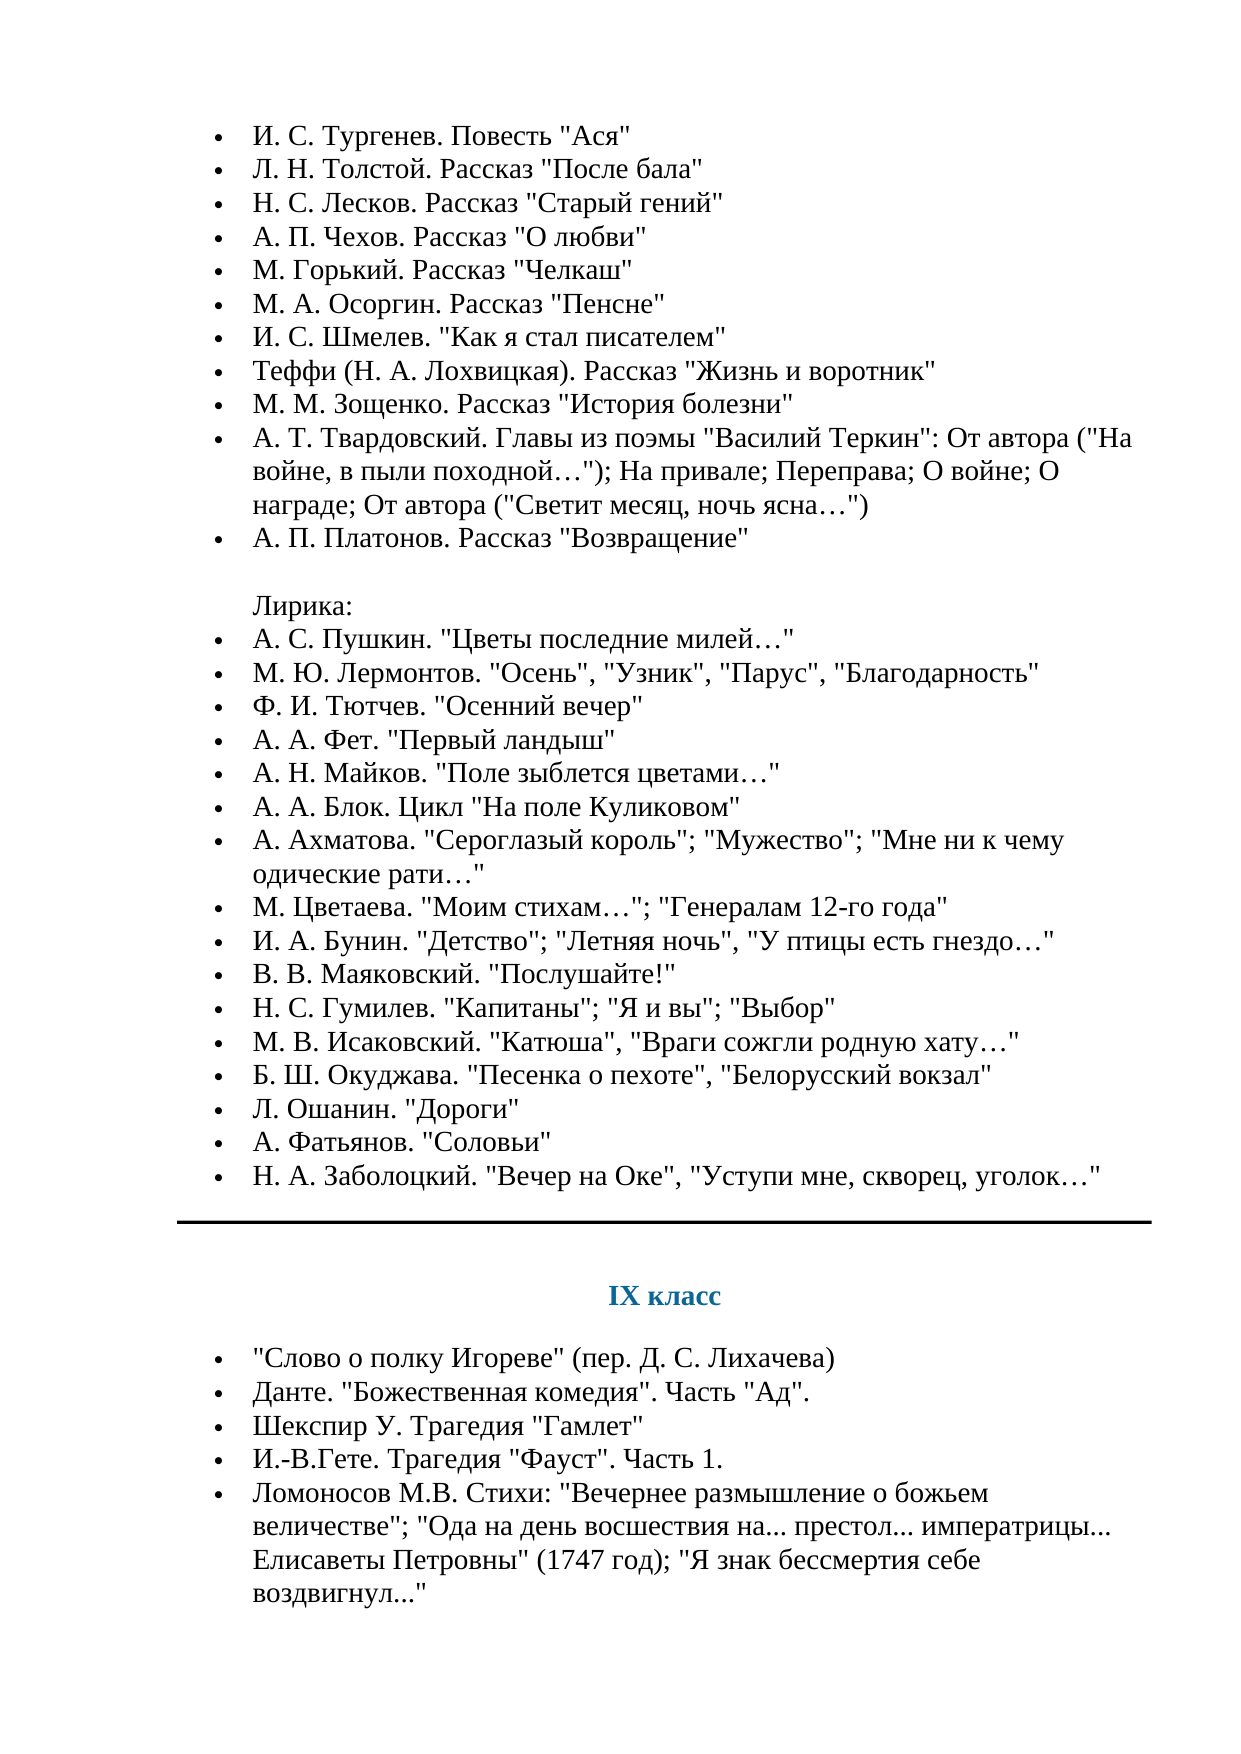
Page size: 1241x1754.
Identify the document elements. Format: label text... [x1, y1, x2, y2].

list Теффи (Н. А. Лохвицкая). Рассказ "Жизнь и воротник" [215, 353, 1152, 386]
list А. С. Пушкин. "Цветы последние милей…" [215, 621, 1152, 655]
list И. А. Бунин. "Детство"; "Летняя ночь", "У птицы есть гнездо…" [215, 923, 1152, 957]
list "Слово о полку Игореве" (пер. Д. С. Лихачева) [215, 1341, 1152, 1374]
list Шекспир У. Трагедия "Гамлет" [215, 1408, 1152, 1441]
list В. В. Маяковский. "Послушайте!" [215, 957, 1152, 990]
list И.-В.Гете. Трагедия "Фауст". Часть 1. [215, 1441, 1152, 1475]
list Ф. И. Тютчев. "Осенний вечер" [215, 688, 1152, 722]
list А. Н. Майков. "Поле зыблется цветами…" [215, 755, 1152, 789]
list М. Горький. Рассказ "Челкаш" [215, 252, 1152, 286]
list А. Ахматова. "Сероглазый король"; "Мужество"; "Мне ни к чему одические рати…" [215, 822, 1152, 889]
list А. П. Чехов. Рассказ "О любви" [215, 219, 1152, 252]
list Л. Н. Толстой. Рассказ "После бала" [215, 152, 1152, 185]
list Ломоносов М.В. Стихи: "Вечернее размышление о божьем величестве"; "Ода на день восшествия на... престол... императрицы... Елисаветы Петровны" (1747 год); "Я знак бессмертия себе воздвигнул..." [215, 1475, 1152, 1609]
list Л. Ошанин. "Дороги" [215, 1091, 1152, 1124]
list Б. Ш. Окуджава. "Песенка о пехоте", "Белорусский вокзал" [215, 1057, 1152, 1091]
list А. Фатьянов. "Соловьи" [215, 1124, 1152, 1158]
list А. А. Фет. "Первый ландыш" [215, 722, 1152, 755]
list М. А. Осоргин. Рассказ "Пенсне" [215, 286, 1152, 319]
text IX класс [177, 1278, 1152, 1311]
list М. Цветаева. "Моим стихам…"; "Генералам 12-го года" [215, 889, 1152, 923]
list А. П. Платонов. Рассказ "Возвращение" Лирика: [215, 521, 1152, 621]
list М. Ю. Лермонтов. "Осень", "Узник", "Парус", "Благодарность" [215, 655, 1152, 688]
list Н. А. Заболоцкий. "Вечер на Оке", "Уступи мне, скворец, уголок…" [215, 1158, 1152, 1191]
list Н. С. Лесков. Рассказ "Старый гений" [215, 185, 1152, 219]
list Н. С. Гумилев. "Капитаны"; "Я и вы"; "Выбор" [215, 990, 1152, 1024]
list М. В. Исаковский. "Катюша", "Враги сожгли родную хату…" [215, 1024, 1152, 1057]
list А. Т. Твардовский. Главы из поэмы "Василий Теркин": От автора ("На войне, в пыли походной…"); На привале; Переправа; О войне; О награде; От автора ("Светит месяц, ночь ясна…") [215, 420, 1152, 521]
list И. С. Тургенев. Повесть "Ася" [215, 118, 1152, 152]
list А. А. Блок. Цикл "На поле Куликовом" [215, 789, 1152, 822]
list И. С. Шмелев. "Как я стал писателем" [215, 319, 1152, 353]
list Данте. "Божественная комедия". Часть "Ад". [215, 1374, 1152, 1408]
list М. М. Зощенко. Рассказ "История болезни" [215, 386, 1152, 420]
